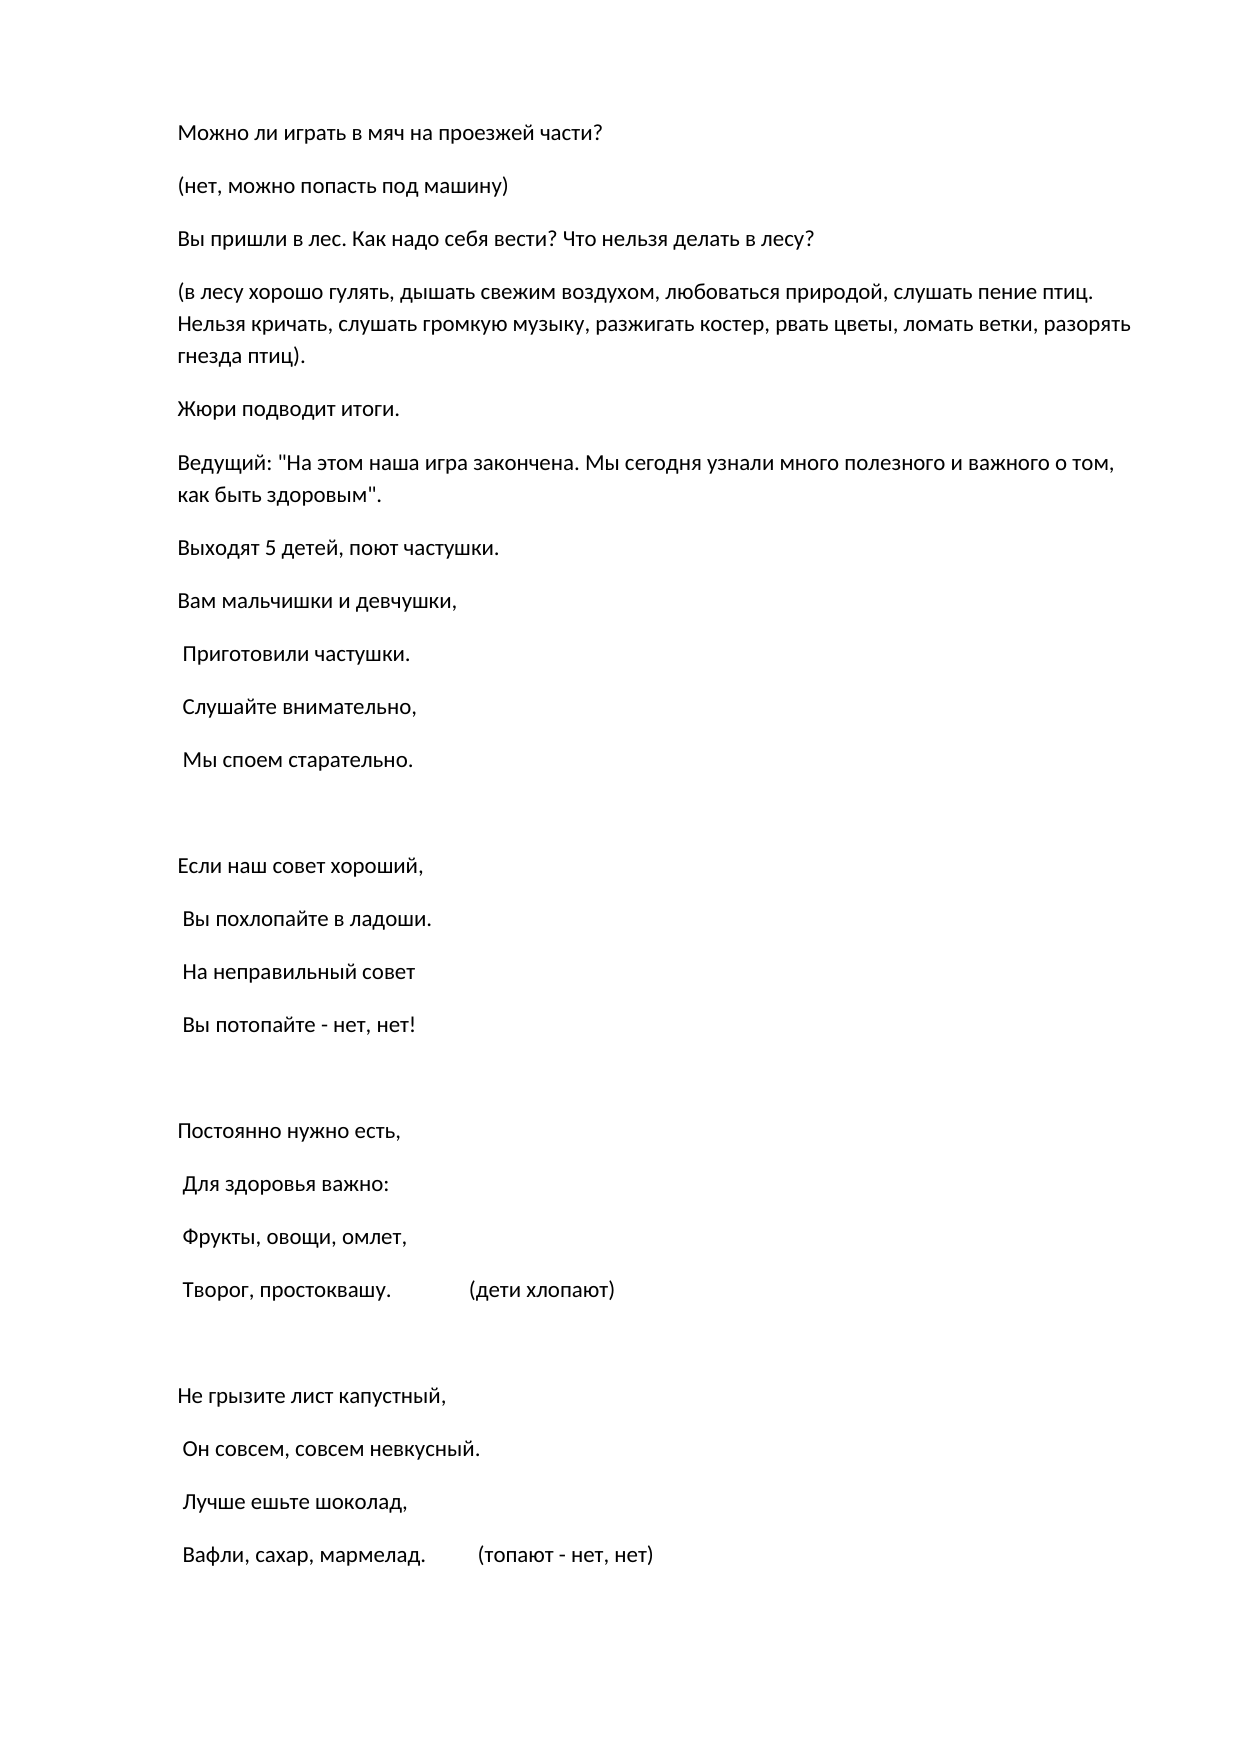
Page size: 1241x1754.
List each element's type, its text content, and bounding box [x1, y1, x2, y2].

text Он совсем, совсем невкусный. [177, 1434, 1152, 1462]
text Жюри подводит итоги. [177, 394, 1152, 423]
text Для здоровья важно: [177, 1169, 1152, 1197]
text Выходят 5 детей, поют частушки. [177, 533, 1152, 561]
text Если наш совет хороший, [177, 851, 1152, 879]
text Не грызите лист капустный, [177, 1381, 1152, 1409]
text Вы потопайте - нет, нет! [177, 1010, 1152, 1038]
text Фрукты, овощи, омлет, [177, 1222, 1152, 1250]
text (нет, можно попасть под машину) [177, 171, 1152, 199]
text Вам мальчишки и девчушки, [177, 586, 1152, 614]
text Можно ли играть в мяч на проезжей части? [177, 118, 1152, 146]
text Мы споем старательно. [177, 745, 1152, 773]
text Слушайте внимательно, [177, 692, 1152, 720]
text (в лесу хорошо гулять, дышать свежим воздухом, любоваться природой, слушать пение птиц. Нельзя кричать, слушать громкую музыку, разжигать костер, рвать цветы, ломать ветки, разорять гнезда птиц). [177, 277, 1152, 369]
text Вафли, сахар, мармелад. (топают - нет, нет) [177, 1540, 1152, 1568]
text Приготовили частушки. [177, 639, 1152, 667]
text Вы пришли в лес. Как надо себя вести? Что нельзя делать в лесу? [177, 224, 1152, 252]
text На неправильный совет [177, 957, 1152, 985]
text Творог, простоквашу. (дети хлопают) [177, 1275, 1152, 1303]
text Вы похлопайте в ладоши. [177, 904, 1152, 932]
text Ведущий: "На этом наша игра закончена. Мы сегодня узнали много полезного и важного о том, как быть здоровым". [177, 448, 1152, 508]
text Постоянно нужно есть, [177, 1116, 1152, 1144]
text Лучше ешьте шоколад, [177, 1487, 1152, 1515]
